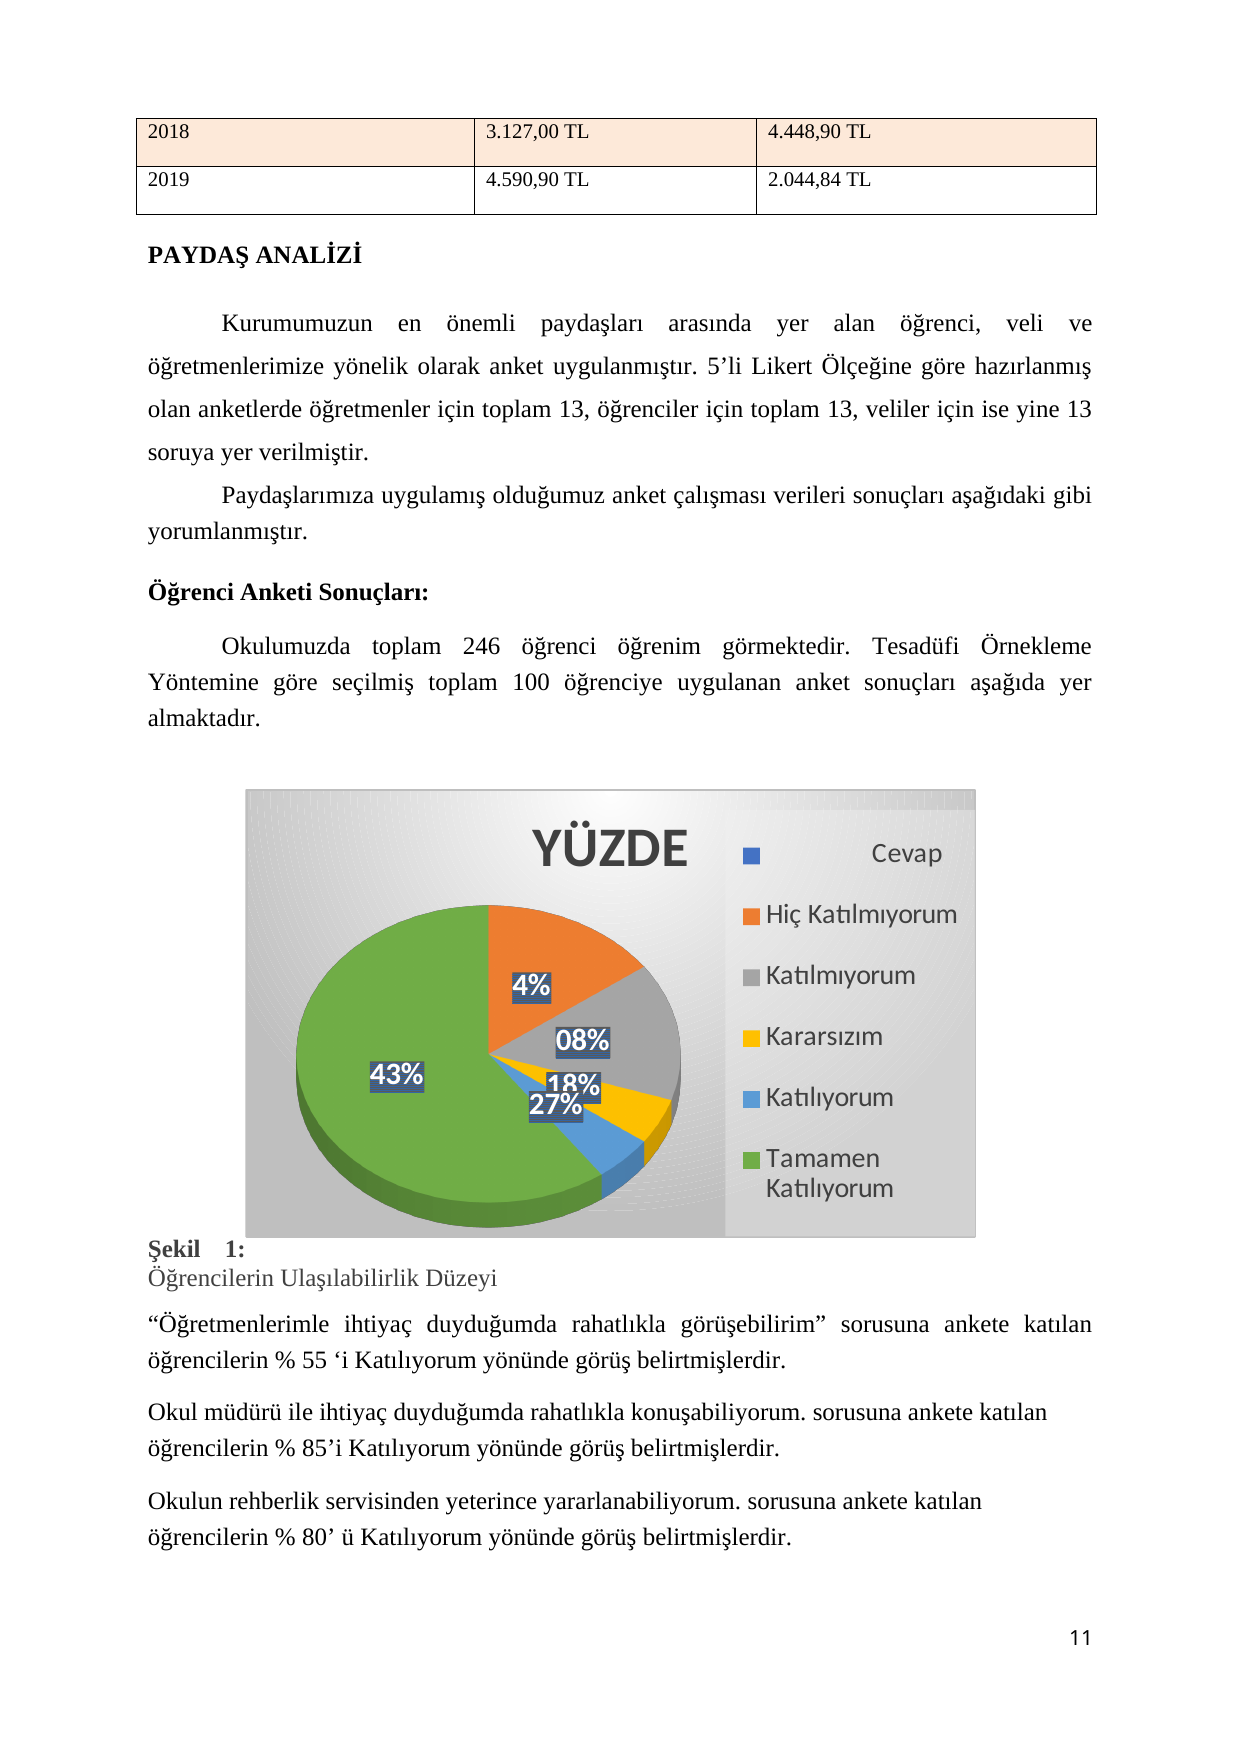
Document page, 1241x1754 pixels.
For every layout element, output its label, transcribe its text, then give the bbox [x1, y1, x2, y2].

table_cell 2018 [137, 119, 474, 166]
table_cell 2019 [137, 167, 474, 214]
table_cell 4.448,90 TL [757, 119, 1096, 166]
subtitle PAYDAŞ ANALİZİ [148, 240, 1093, 268]
text Şekil 1: Öğrencilerin Ulaşılabilirlik Düzeyi [148, 1234, 1093, 1292]
text Okulumuzda toplam 246 öğrenci öğrenim görmektedir. Tesadüfi Örnekleme Yöntemine göre seçilmiş toplam 100 öğrenciye uygulanan anket sonuçları aşağıda yer almaktadır. [148, 631, 1093, 732]
table_cell 4.590,90 TL [475, 167, 756, 214]
text Okul müdürü ile ihtiyaç duyduğumda rahatlıkla konuşabiliyorum. sorusuna ankete katılan öğrencilerin % 85’i Katılıyorum yönünde görüş belirtmişlerdir. [148, 1397, 1093, 1462]
table_cell 3.127,00 TL [475, 119, 756, 166]
text “Öğretmenlerimle ihtiyaç duyduğumda rahatlıkla görüşebilirim” sorusuna ankete katılan öğrencilerin % 55 ‘i Katılıyorum yönünde görüş belirtmişlerdir. [148, 1309, 1093, 1373]
table_cell 2.044,84 TL [757, 167, 1096, 214]
text Okulun rehberlik servisinden yeterince yararlanabiliyorum. sorusuna ankete katılan öğrencilerin % 80’ ü Katılıyorum yönünde görüş belirtmişlerdir. [148, 1486, 1093, 1551]
subtitle Öğrenci Anketi Sonuçları: [148, 577, 1093, 606]
text Paydaşlarımıza uygulamış olduğumuz anket çalışması verileri sonuçları aşağıdaki gibi yorumlanmıştır. [148, 480, 1093, 545]
text Kurumumuzun en önemli paydaşları arasında yer alan öğrenci, veli ve öğretmenlerimize yönelik olarak anket uygulanmıştır. 5’li Likert Ölçeğine göre hazırlanmış olan anketlerde öğretmenler için toplam 13, öğrenciler için toplam 13, veliler için ise yine 13 soruya yer verilmiştir. [148, 308, 1093, 466]
